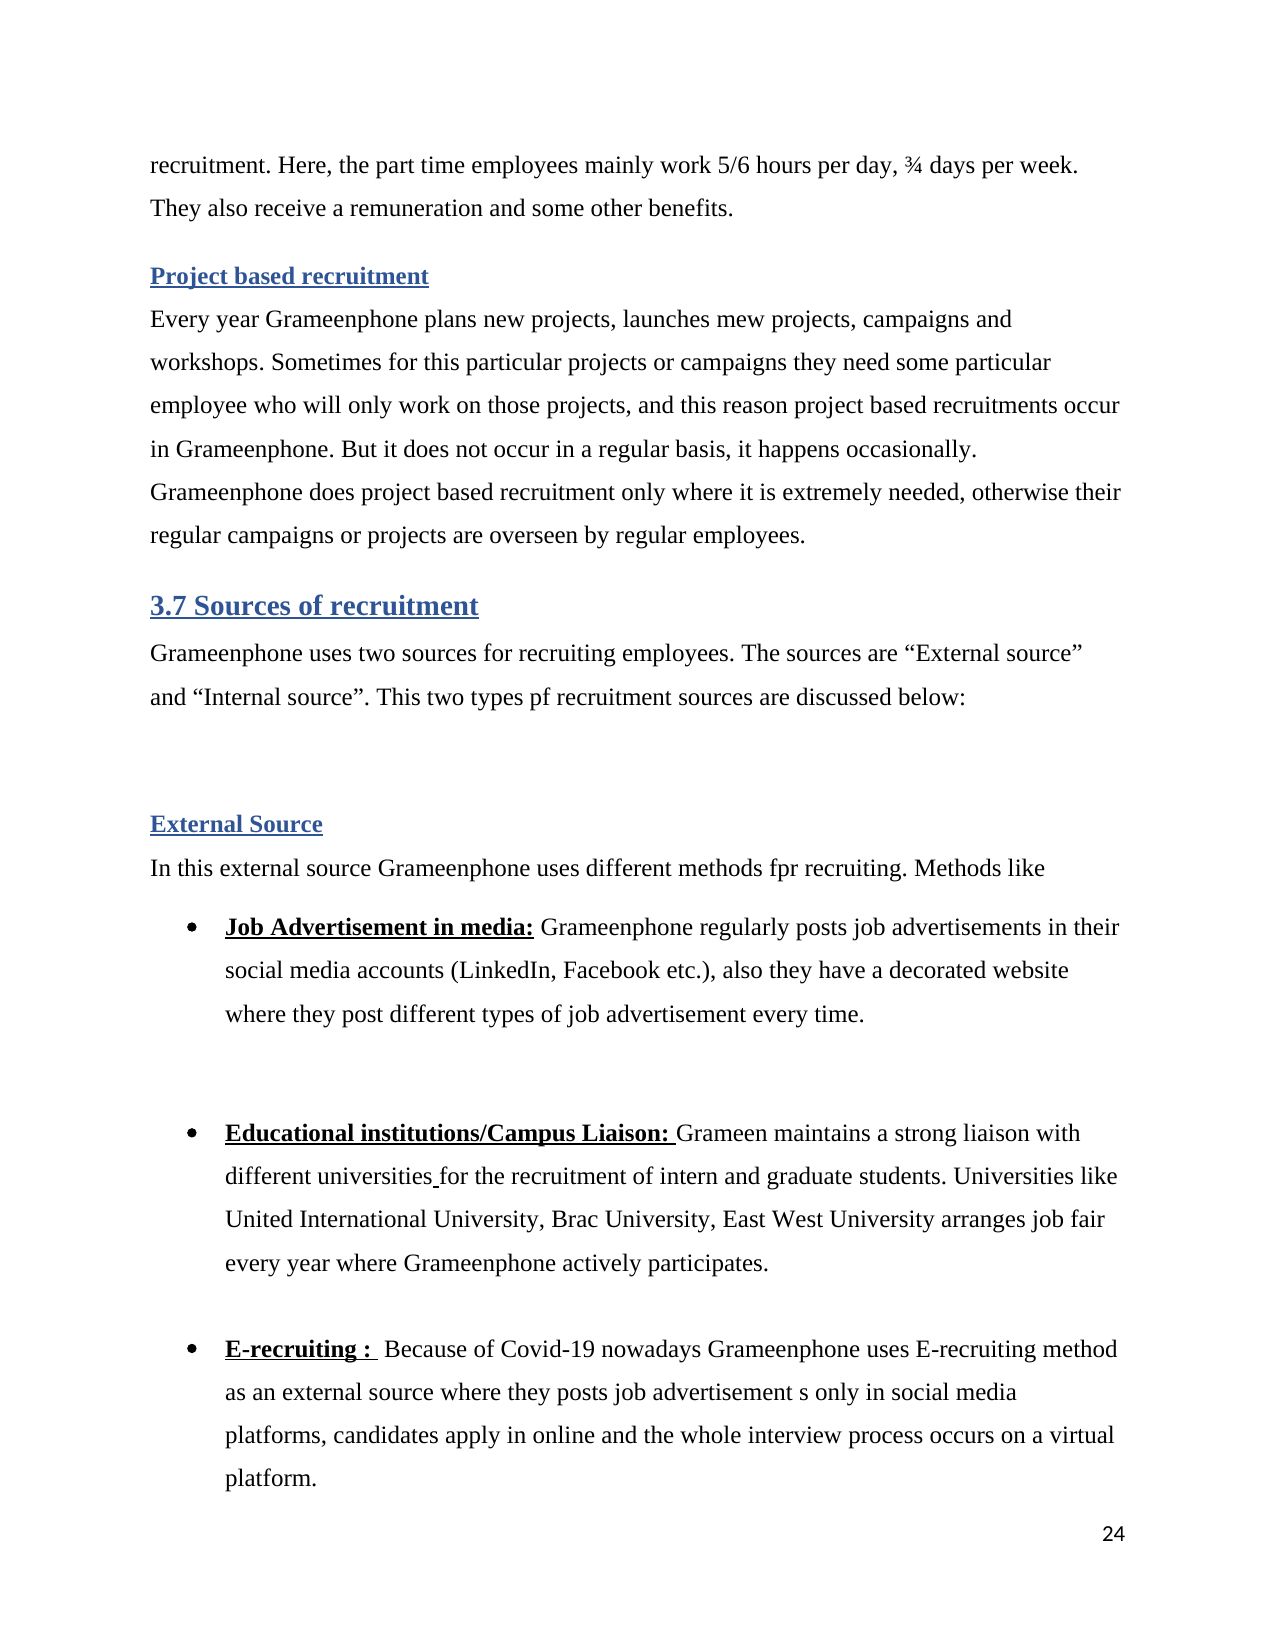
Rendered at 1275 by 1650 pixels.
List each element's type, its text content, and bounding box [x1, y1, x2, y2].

text In this external source Grameenphone uses different methods fpr recruiting. Methods like [150, 853, 1125, 881]
text Every year Grameenphone plans new projects, launches mew projects, campaigns and workshops. Sometimes for this particular projects or campaigns they need some particular employee who will only work on those projects, and this reason project based recruitments occur in Grameenphone. But it does not occur in a regular basis, it happens occasionally. Grameenphone does project based recruitment only where it is extremely needed, otherwise their regular campaigns or projects are overseen by regular employees. [150, 304, 1125, 549]
list Educational institutions/Campus Liaison: Grameen maintains a strong liaison with different universities for the recruitment of intern and graduate students. Universities like United International University, Brac University, East West University arranges job fair every year where Grameenphone actively participates. [187, 1118, 1125, 1276]
text Grameenphone uses two sources for recruiting employees. The sources are “External source” and “Internal source”. This two types pf recruitment sources are discussed below: [150, 638, 1125, 710]
list E-recruiting : Because of Covid-19 nowadays Grameenphone uses E-recruiting method as an external source where they posts job advertisement s only in social media platforms, candidates apply in online and the whole interview process occurs on a virtual platform. [187, 1334, 1125, 1492]
subtitle 3.7 Sources of recruitment [150, 588, 1125, 622]
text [150, 150, 1125, 222]
list Job Advertisement in media: Grameenphone regularly posts job advertisements in their social media accounts (LinkedIn, Facebook etc.), also they have a decorated website where they post different types of job advertisement every time. [187, 912, 1125, 1027]
subtitle Project based recruitment [150, 261, 1125, 290]
subtitle External Source [150, 809, 1125, 838]
